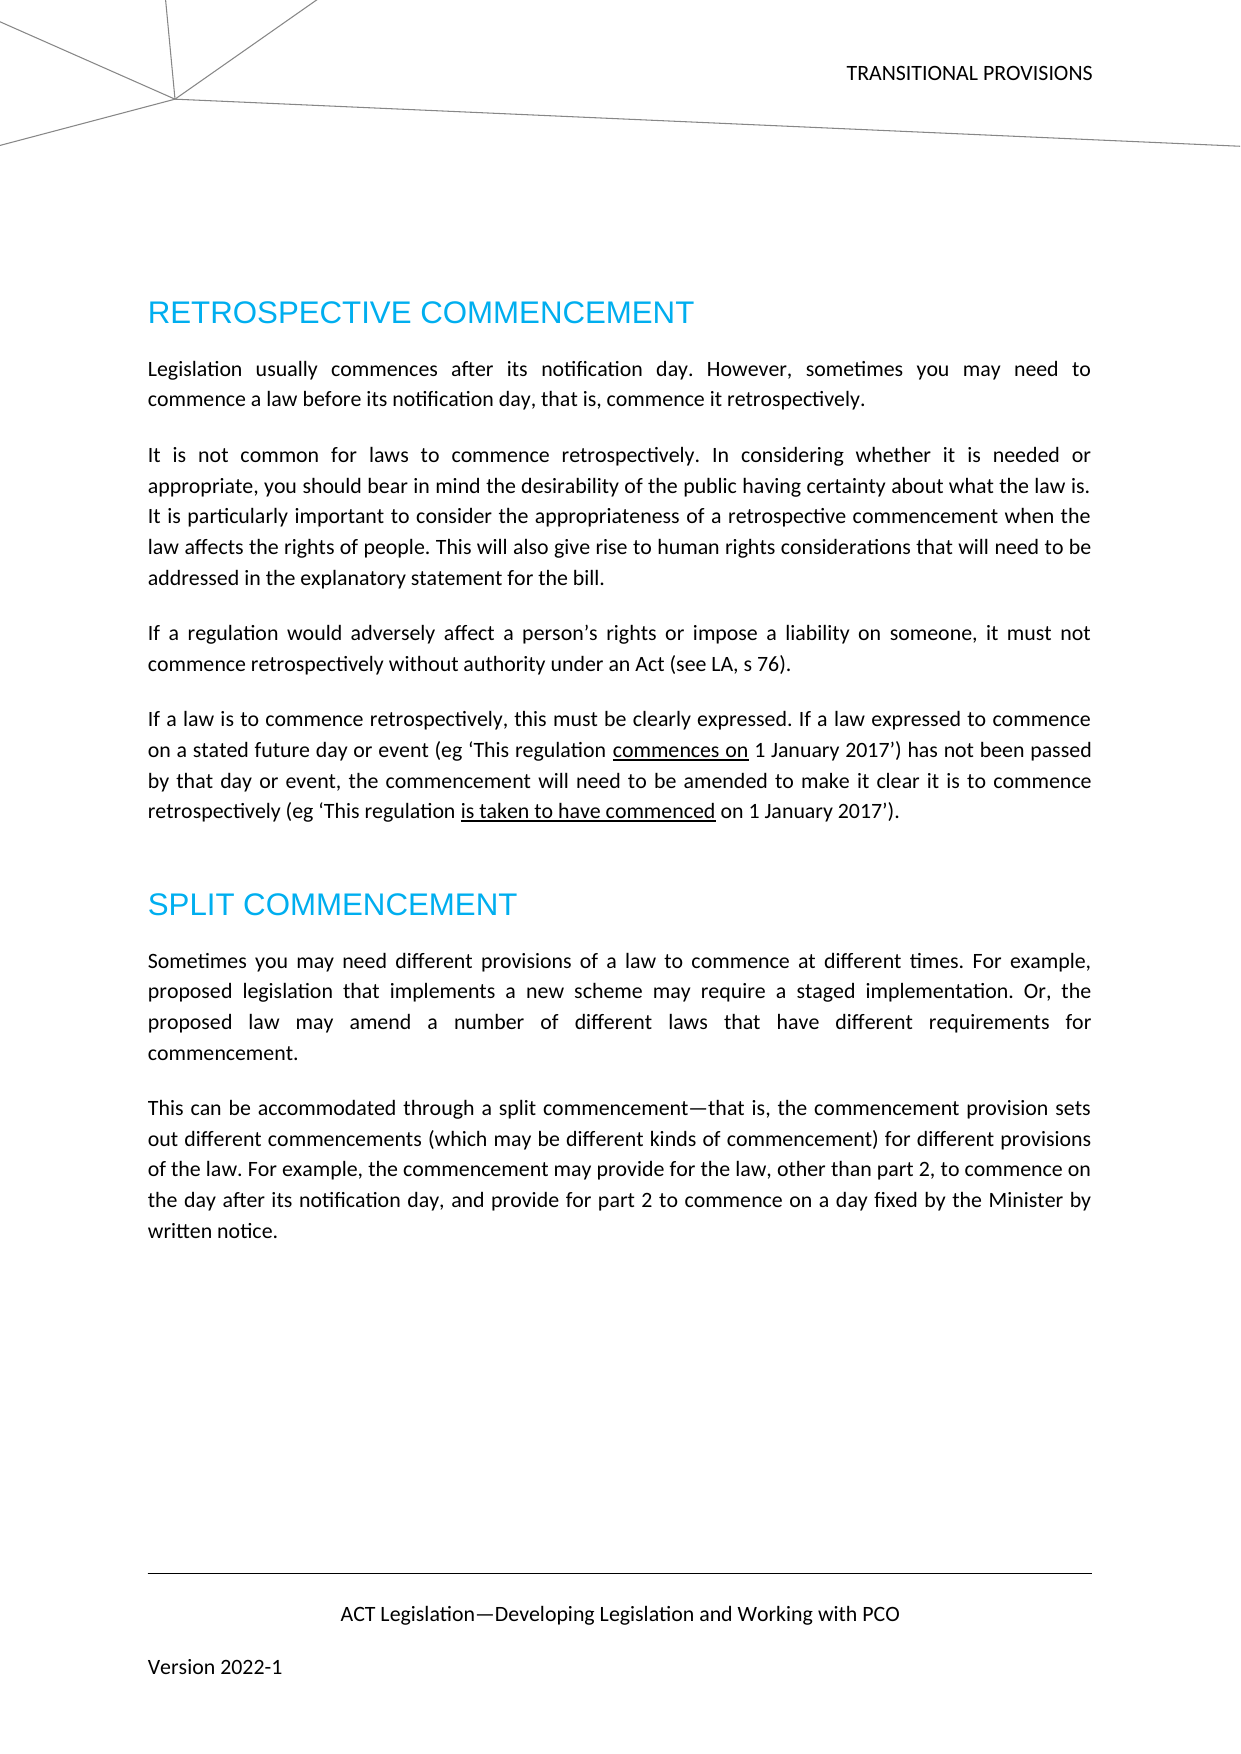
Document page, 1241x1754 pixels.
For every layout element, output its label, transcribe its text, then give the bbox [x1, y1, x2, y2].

text If a law is to commence retrospectively, this must be clearly expressed. If a law expressed to commence on a stated future day or event (eg ‘This regulation commences on 1 January 2017’) has not been passed by that day or event, the commencement will need to be amended to make it clear it is to commence retrospectively (eg ‘This regulation is taken to have commenced on 1 January 2017’). [148, 706, 1092, 824]
text Sometimes you may need different provisions of a law to commence at different times. For example, proposed legislation that implements a new scheme may require a staged implementation. Or, the proposed law may amend a number of different laws that have different requirements for commencement. [148, 947, 1092, 1065]
text Legislation usually commences after its notification day. However, sometimes you may need to commence a law before its notification day, that is, commence it retrospectively. [148, 355, 1092, 412]
text It is not common for laws to commence retrospectively. In considering whether it is needed or appropriate, you should bear in mind the desirability of the public having certainty about what the law is. It is particularly important to consider the appropriateness of a retrospective commencement when the law affects the rights of people. This will also give rise to human rights considerations that will need to be addressed in the explanatory statement for the bill. [148, 441, 1092, 590]
subtitle Retrospective commencement [148, 299, 1092, 330]
subtitle Split commencement [148, 891, 1092, 922]
text This can be accommodated through a split commencement—that is, the commencement provision sets out different commencements (which may be different kinds of commencement) for different provisions of the law. For example, the commencement may provide for the law, other than part 2, to commence on the day after its notification day, and provide for part 2 to commence on a day fixed by the Minister by written notice. [148, 1094, 1092, 1243]
text If a regulation would adversely affect a person’s rights or impose a liability on someone, it must not commence retrospectively without authority under an Act (see LA, s 76). [148, 619, 1092, 677]
